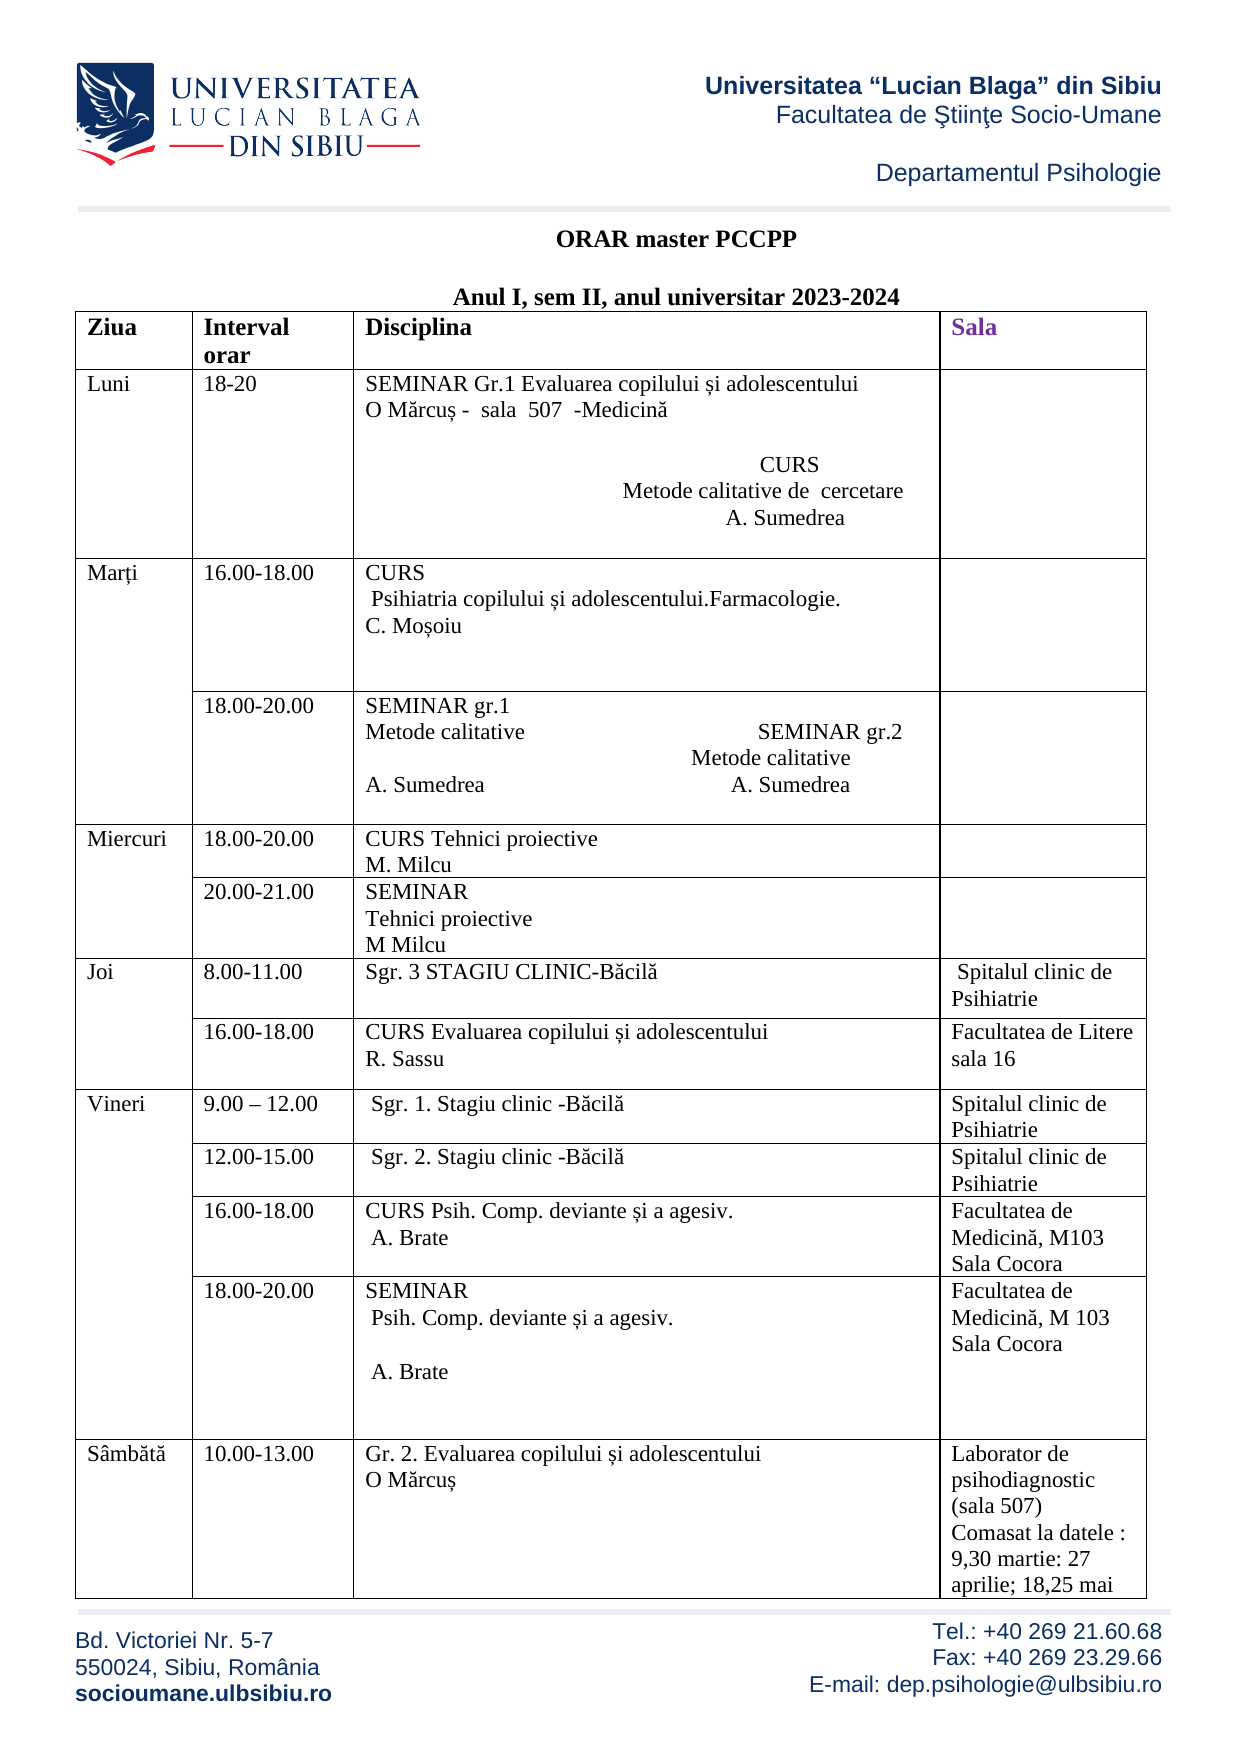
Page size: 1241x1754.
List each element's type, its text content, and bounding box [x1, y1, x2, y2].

table_cell [941, 825, 1146, 877]
picture [75, 62, 421, 166]
table_cell 16.00-18.00 [193, 1019, 353, 1089]
table_cell 18.00-20.00 [193, 692, 353, 823]
text ORAR master PCCPP [187, 224, 1165, 253]
table_cell SEMINAR Psih. Comp. deviante și a agesiv. A. Brate [354, 1277, 939, 1439]
table_cell Miercuri [76, 825, 192, 957]
table_cell Luni [76, 370, 192, 558]
table_cell CURS Psih. Comp. deviante și a agesiv. A. Brate [354, 1197, 939, 1276]
table_cell Marți [76, 559, 192, 823]
table_cell 12.00-15.00 [193, 1144, 353, 1196]
table_cell Laborator de psihodiagnostic (sala 507) Comasat la datele : 9,30 martie: 27 aprilie; 18,25 mai [941, 1440, 1146, 1598]
table_cell SEMINAR Gr.1 Evaluarea copilului și adolescentului O Mărcuș - sala 507 -Medicină CURS Metode calitative de cercetare A. Sumedrea [354, 370, 939, 558]
table_cell 18-20 [193, 370, 353, 558]
table_cell [941, 692, 1146, 823]
table_cell SEMINAR gr.1 Metode calitative SEMINAR gr.2 Metode calitative A. Sumedrea A. Sumedrea [354, 692, 939, 823]
table_cell 8.00-11.00 [193, 959, 353, 1017]
table_cell 10.00-13.00 [193, 1440, 353, 1598]
table_cell [941, 370, 1146, 558]
table_cell CURS Evaluarea copilului și adolescentului R. Sassu [354, 1019, 939, 1089]
table_cell Spitalul clinic de Psihiatrie [941, 1090, 1146, 1142]
table_cell Spitalul clinic de Psihiatrie [941, 959, 1146, 1017]
table_cell 9.00 – 12.00 [193, 1090, 353, 1142]
table_cell 16.00-18.00 [193, 1197, 353, 1276]
table_cell [941, 559, 1146, 691]
table_cell Facultatea de Medicină, M 103 Sala Cocora [941, 1277, 1146, 1439]
table_cell Spitalul clinic de Psihiatrie [941, 1144, 1146, 1196]
table_header Sala [941, 312, 1146, 369]
table_cell Facultatea de Litere sala 16 [941, 1019, 1146, 1089]
table_cell Vineri [76, 1090, 192, 1439]
table_cell [941, 878, 1146, 957]
table_cell Joi [76, 959, 192, 1089]
table_header Ziua [76, 312, 192, 369]
table_cell 18.00-20.00 [193, 1277, 353, 1439]
table_cell 20.00-21.00 [193, 878, 353, 957]
table_cell 16.00-18.00 [193, 559, 353, 691]
table_cell 18.00-20.00 [193, 825, 353, 877]
table_cell SEMINAR Tehnici proiective M Milcu [354, 878, 939, 957]
table_cell Sgr. 3 STAGIU CLINIC-Băcilă [354, 959, 939, 1017]
table_cell Sgr. 1. Stagiu clinic -Băcilă [354, 1090, 939, 1142]
table_cell CURS Tehnici proiective M. Milcu [354, 825, 939, 877]
table_header Disciplina [354, 312, 939, 369]
table_cell Gr. 2. Evaluarea copilului și adolescentului O Mărcuș [354, 1440, 939, 1598]
table_cell Sgr. 2. Stagiu clinic -Băcilă [354, 1144, 939, 1196]
table_cell Facultatea de Medicină, M103 Sala Cocora [941, 1197, 1146, 1276]
table_cell Sâmbătă [76, 1440, 192, 1598]
text Anul I, sem II, anul universitar 2023-2024 [187, 282, 1165, 311]
table_header Interval orar [193, 312, 353, 369]
table_cell CURS Psihiatria copilului și adolescentului.Farmacologie. C. Moșoiu [354, 559, 939, 691]
